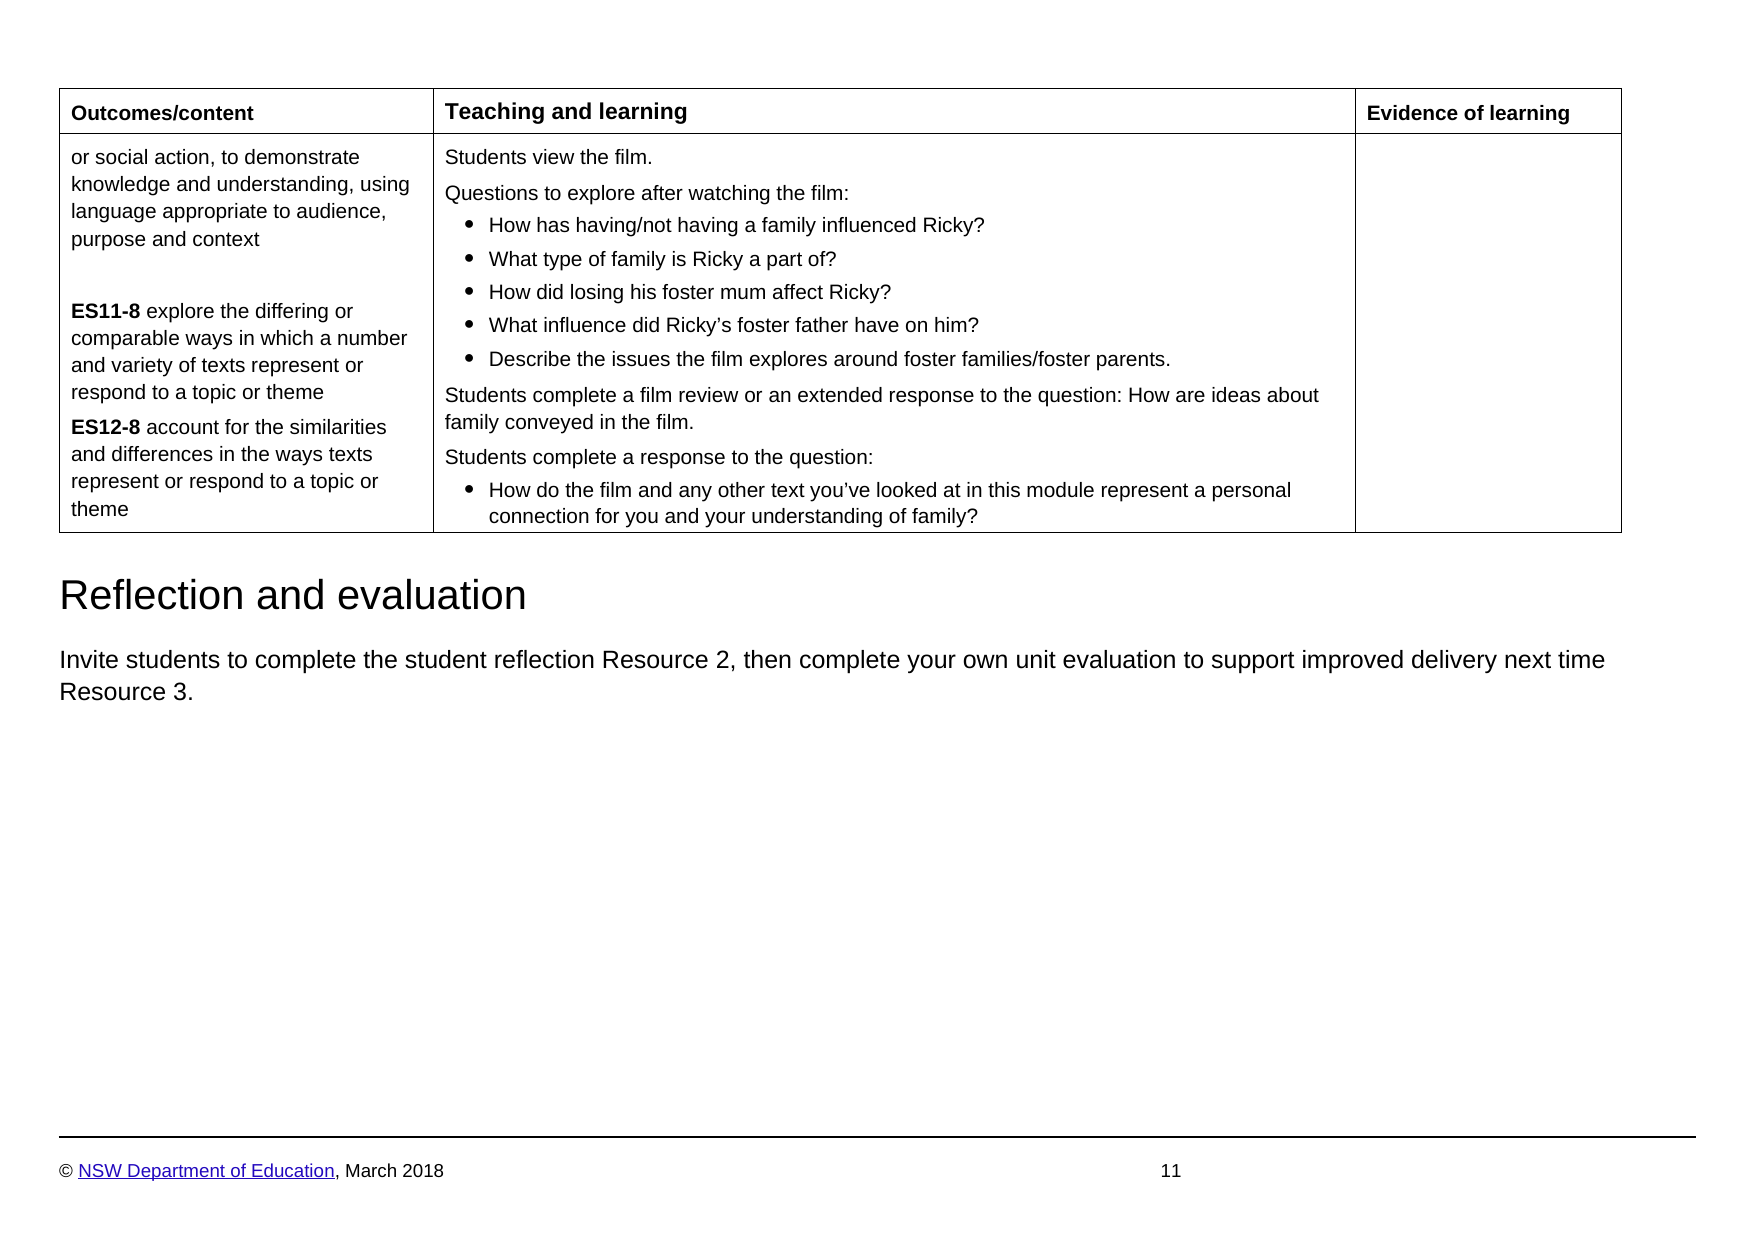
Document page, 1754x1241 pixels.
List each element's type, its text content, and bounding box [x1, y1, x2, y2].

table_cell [434, 134, 1355, 532]
text Invite students to complete the student reflection Resource 2, then complete your own unit evaluation to support improved delivery next time Resource 3. [59, 643, 1695, 706]
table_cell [1356, 134, 1621, 532]
table_header Evidence of learning [1356, 89, 1621, 133]
table_header Outcomes/content [60, 89, 433, 133]
table_header Teaching and learning [434, 89, 1355, 133]
subtitle Reflection and evaluation [59, 570, 1695, 618]
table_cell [60, 134, 433, 532]
